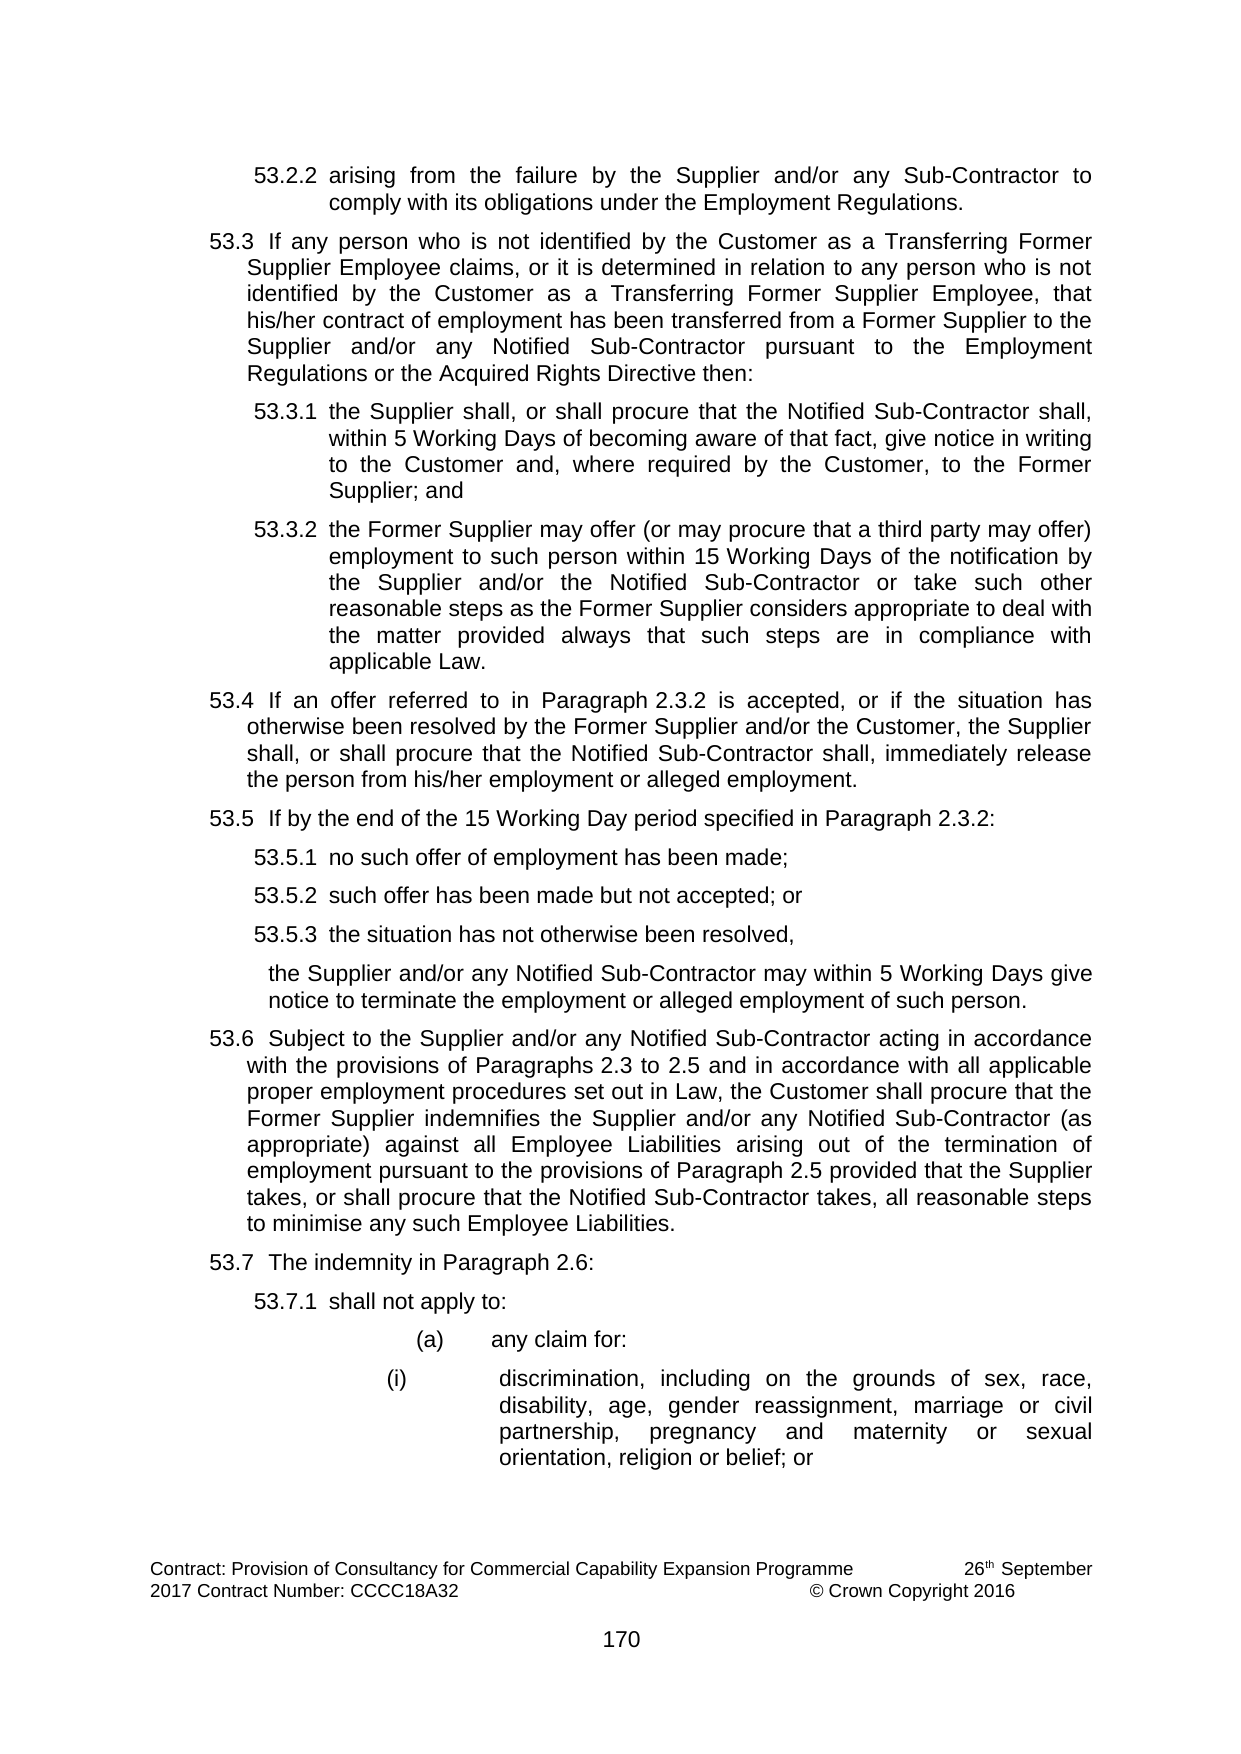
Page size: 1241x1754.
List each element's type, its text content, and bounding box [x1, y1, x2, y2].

text the Supplier shall, or shall procure that the Notified Sub-Contractor shall, within 5 Working Days of becoming aware of that fact, give notice in writing to the Customer and, where required by the Customer, to the Former Supplier; and [253, 398, 1093, 504]
text discrimination, including on the grounds of sex, race, disability, age, gender reassignment, marriage or civil partnership, pregnancy and maternity or sexual orientation, religion or belief; or [386, 1365, 1093, 1471]
text The indemnity in Paragraph 2.6: [209, 1249, 1093, 1275]
text the Former Supplier may offer (or may procure that a third party may offer) employment to such person within 15 Working Days of the notification by the Supplier and/or the Notified Sub-Contractor or take such other reasonable steps as the Former Supplier considers appropriate to deal with the matter provided always that such steps are in compliance with applicable Law. [253, 516, 1093, 674]
text If by the end of the 15 Working Day period specified in Paragraph 2.3.2: [209, 805, 1093, 831]
text the Supplier and/or any Notified Sub-Contractor may within 5 Working Days give notice to terminate the employment or alleged employment of such person. [268, 960, 1093, 1013]
text If any person who is not identified by the Customer as a Transferring Former Supplier Employee claims, or it is determined in relation to any person who is not identified by the Customer as a Transferring Former Supplier Employee, that his/her contract of employment has been transferred from a Former Supplier to the Supplier and/or any Notified Sub-Contractor pursuant to the Employment Regulations or the Acquired Rights Directive then: [209, 228, 1093, 386]
text no such offer of employment has been made; [253, 844, 1093, 870]
text arising from the failure by the Supplier and/or any Sub-Contractor to comply with its obligations under the Employment Regulations. [253, 162, 1093, 215]
text Subject to the Supplier and/or any Notified Sub-Contractor acting in accordance with the provisions of Paragraphs 2.3 to 2.5 and in accordance with all applicable proper employment procedures set out in Law, the Customer shall procure that the Former Supplier indemnifies the Supplier and/or any Notified Sub-Contractor (as appropriate) against all Employee Liabilities arising out of the termination of employment pursuant to the provisions of Paragraph 2.5 provided that the Supplier takes, or shall procure that the Notified Sub-Contractor takes, all reasonable steps to minimise any such Employee Liabilities. [209, 1025, 1093, 1236]
text any claim for: [416, 1326, 1093, 1353]
text If an offer referred to in Paragraph 2.3.2 is accepted, or if the situation has otherwise been resolved by the Former Supplier and/or the Customer, the Supplier shall, or shall procure that the Notified Sub-Contractor shall, immediately release the person from his/her employment or alleged employment. [209, 687, 1093, 792]
text shall not apply to: [253, 1288, 1093, 1314]
text such offer has been made but not accepted; or [253, 882, 1093, 909]
text the situation has not otherwise been resolved, [253, 921, 1093, 948]
